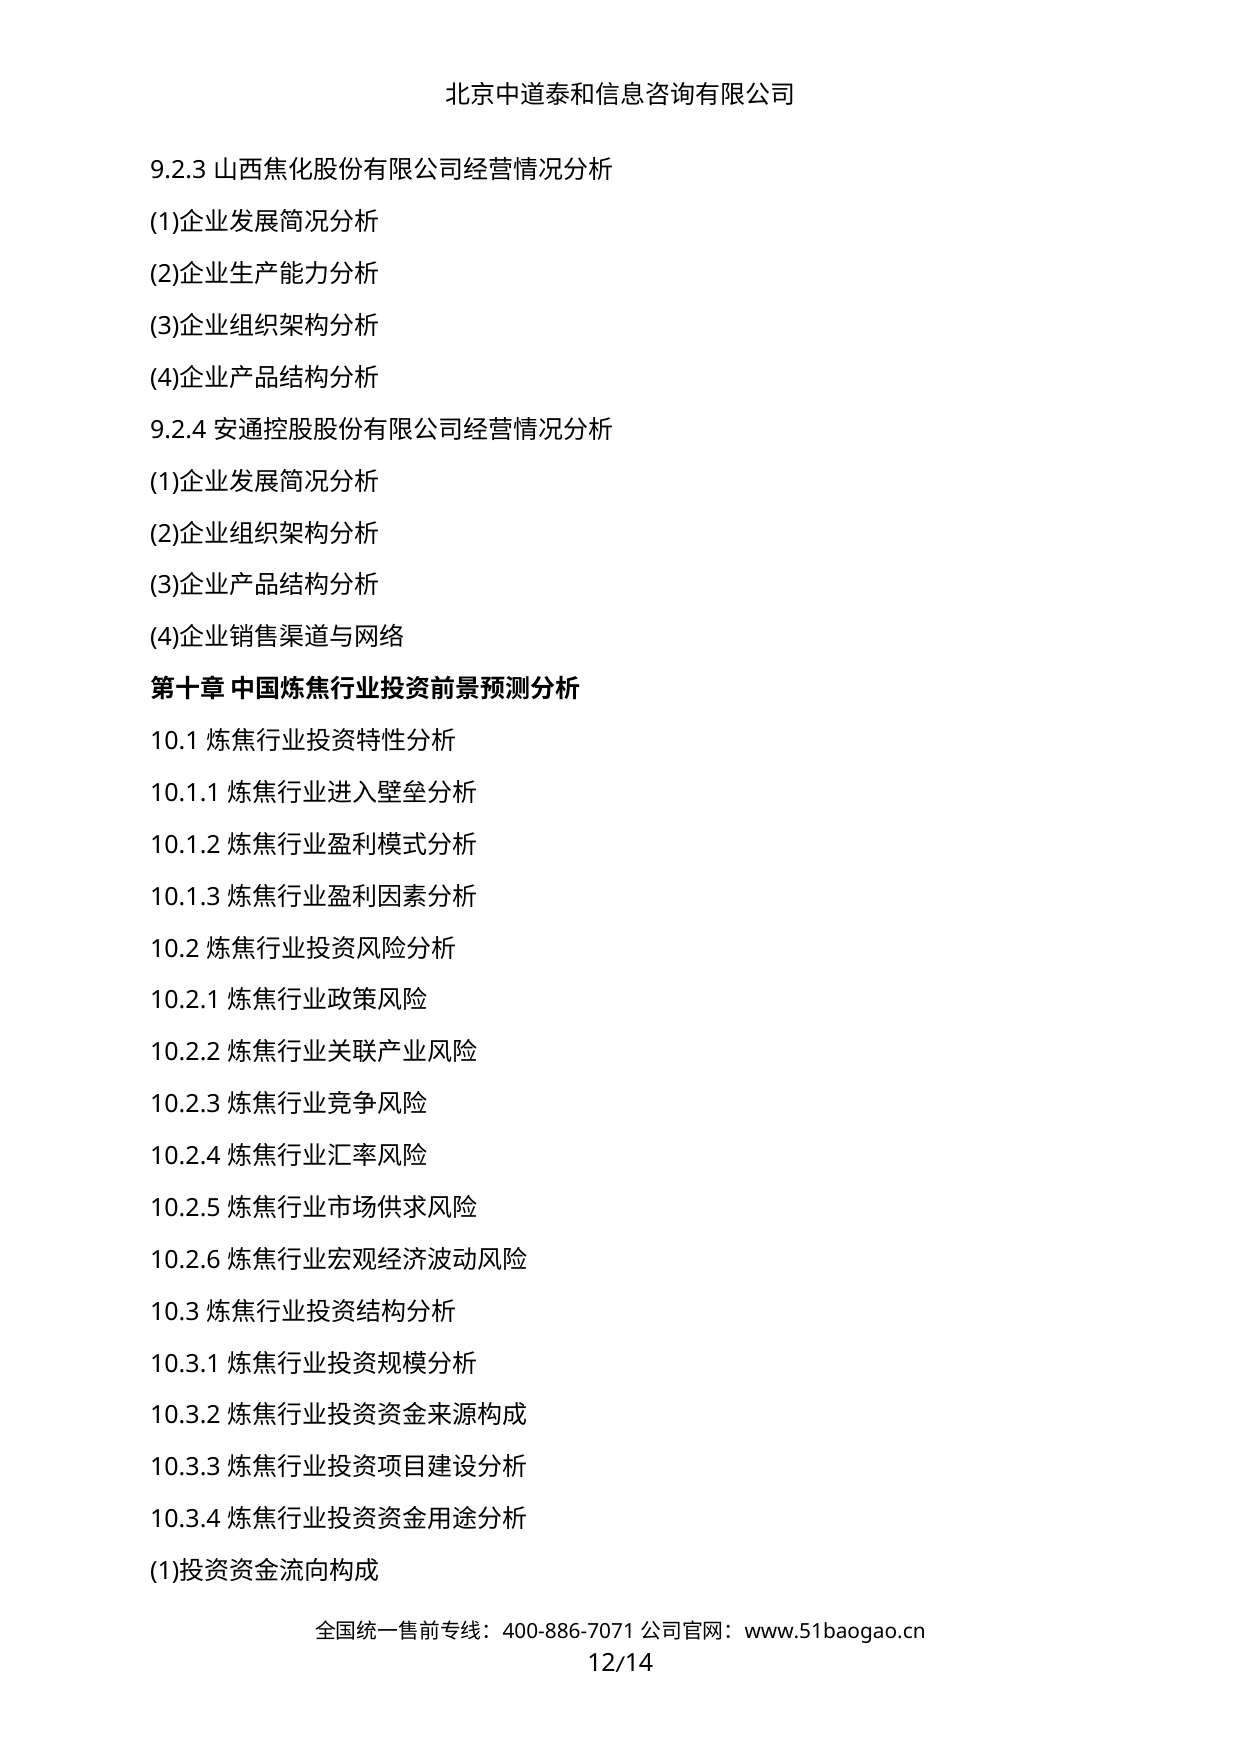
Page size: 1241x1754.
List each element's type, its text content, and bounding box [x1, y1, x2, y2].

text 10.3 炼焦行业投资结构分析 [150, 1291, 1090, 1327]
text 10.2.5 炼焦行业市场供求风险 [150, 1187, 1090, 1224]
text 10.2.2 炼焦行业关联产业风险 [150, 1032, 1090, 1068]
text 10.2 炼焦行业投资风险分析 [150, 928, 1090, 964]
text 10.2.4 炼焦行业汇率风险 [150, 1136, 1090, 1172]
text (4)企业销售渠道与网络 [150, 617, 1090, 653]
text (1)企业发展简况分析 [150, 461, 1090, 497]
text (3)企业产品结构分析 [150, 565, 1090, 601]
text 10.1.1 炼焦行业进入壁垒分析 [150, 772, 1090, 809]
text 10.1 炼焦行业投资特性分析 [150, 721, 1090, 757]
text 10.1.3 炼焦行业盈利因素分析 [150, 876, 1090, 912]
text 第十章 中国炼焦行业投资前景预测分析 [150, 669, 1090, 705]
text 10.3.4 炼焦行业投资资金用途分析 [150, 1499, 1090, 1535]
text 10.2.6 炼焦行业宏观经济波动风险 [150, 1239, 1090, 1276]
text 9.2.3 山西焦化股份有限公司经营情况分析 [150, 150, 1090, 186]
text (1)企业发展简况分析 [150, 202, 1090, 238]
text 9.2.4 安通控股股份有限公司经营情况分析 [150, 409, 1090, 446]
text 10.2.1 炼焦行业政策风险 [150, 980, 1090, 1016]
text (3)企业组织架构分析 [150, 306, 1090, 342]
text (1)投资资金流向构成 [150, 1551, 1090, 1587]
text 10.3.2 炼焦行业投资资金来源构成 [150, 1395, 1090, 1431]
text (2)企业生产能力分析 [150, 254, 1090, 290]
text 10.1.2 炼焦行业盈利模式分析 [150, 824, 1090, 861]
text 10.3.1 炼焦行业投资规模分析 [150, 1343, 1090, 1379]
text (2)企业组织架构分析 [150, 513, 1090, 549]
text (4)企业产品结构分析 [150, 357, 1090, 394]
text 10.2.3 炼焦行业竞争风险 [150, 1084, 1090, 1120]
text 10.3.3 炼焦行业投资项目建设分析 [150, 1447, 1090, 1483]
